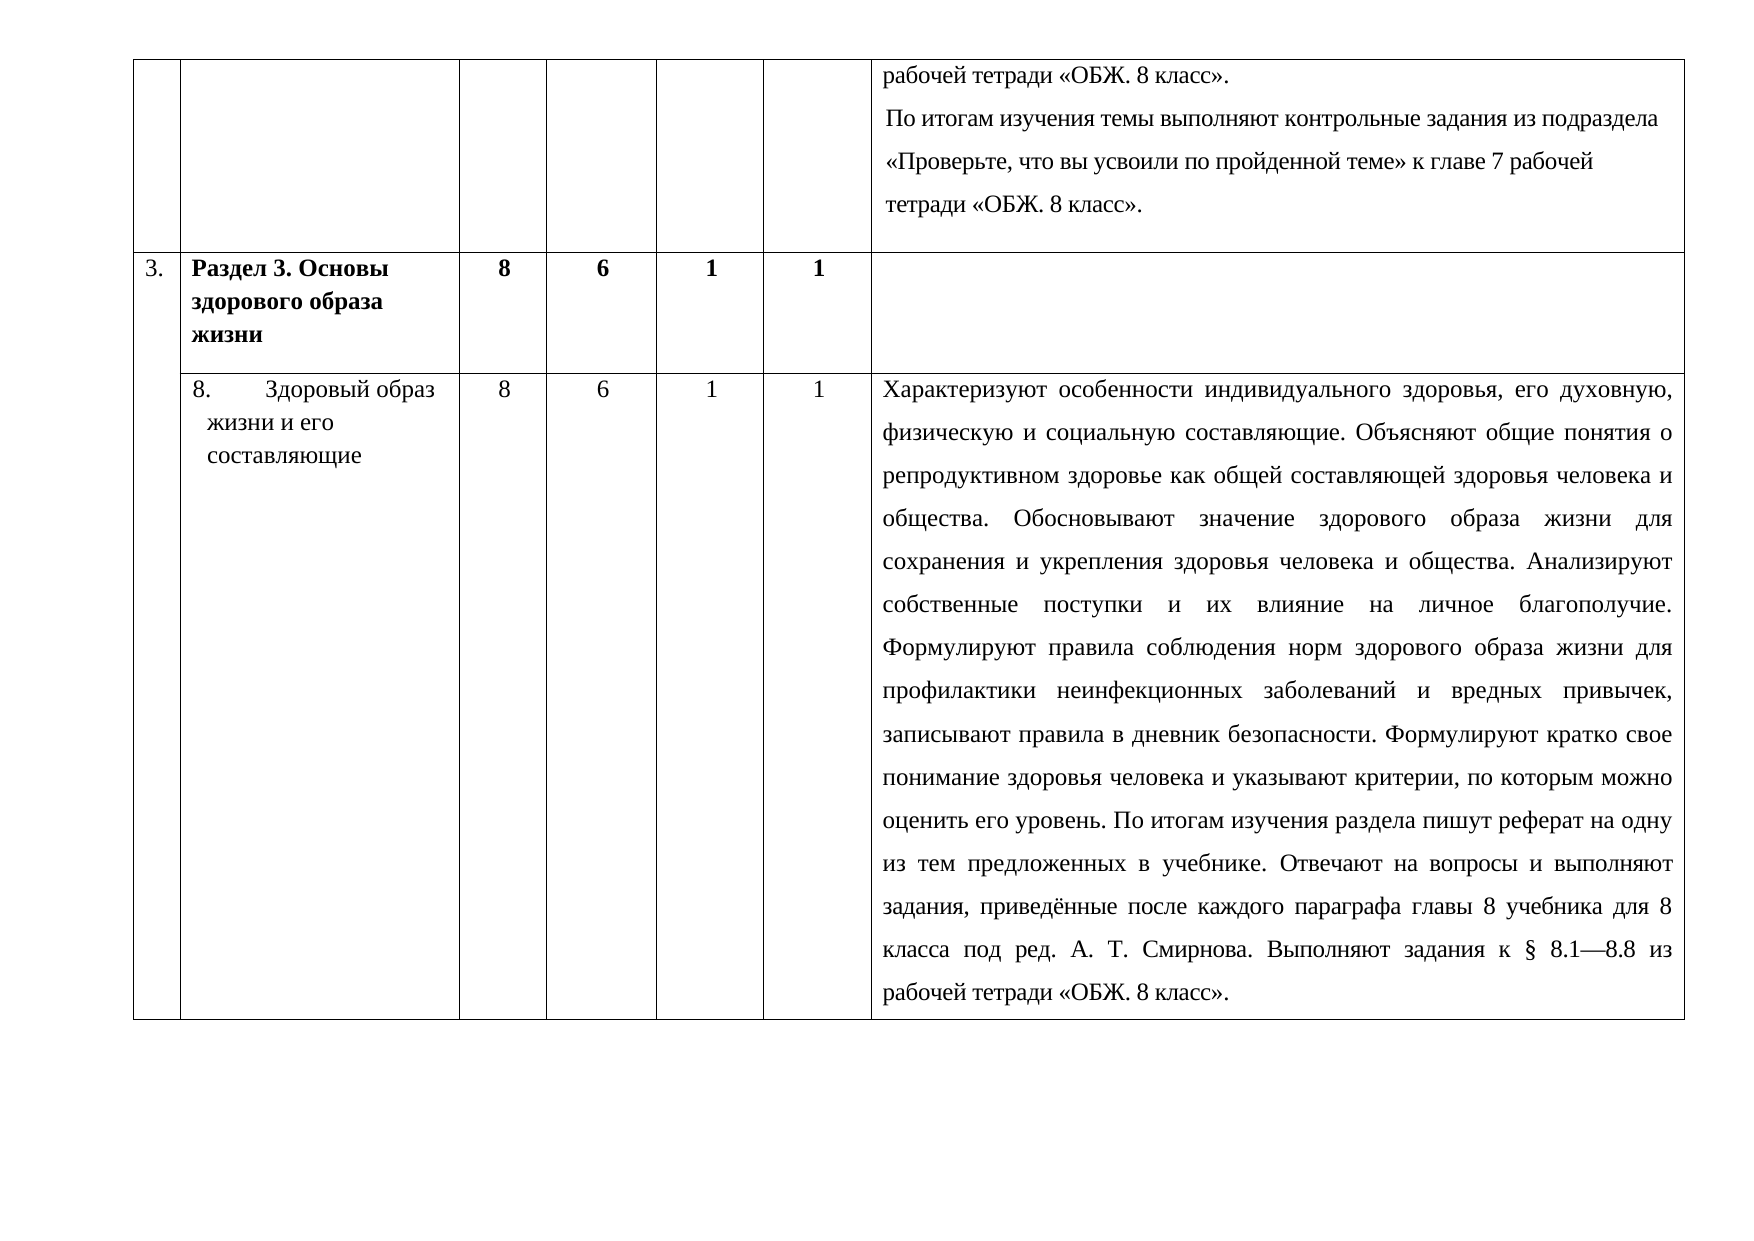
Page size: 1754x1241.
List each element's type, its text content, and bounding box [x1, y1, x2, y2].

table_cell Раздел 3. Основы здорового образа жизни [181, 253, 459, 373]
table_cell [181, 374, 459, 1019]
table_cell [872, 374, 1684, 1019]
table_cell 3. [134, 253, 180, 1019]
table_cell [872, 60, 1684, 252]
table_cell 6 [547, 374, 656, 1019]
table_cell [181, 60, 459, 252]
table_cell 1 [764, 374, 871, 1019]
table_cell 8 [460, 253, 546, 373]
table_cell 1 [657, 374, 763, 1019]
table_cell 8 [460, 374, 546, 1019]
table_cell 3 [460, 60, 546, 252]
table_cell 1 [764, 253, 871, 373]
table_cell 1 [657, 253, 763, 373]
table_cell 6 [547, 253, 656, 373]
table_cell [657, 60, 763, 252]
table_cell 2 [547, 60, 656, 252]
table_cell 1 [764, 60, 871, 252]
table_cell [872, 253, 1684, 373]
